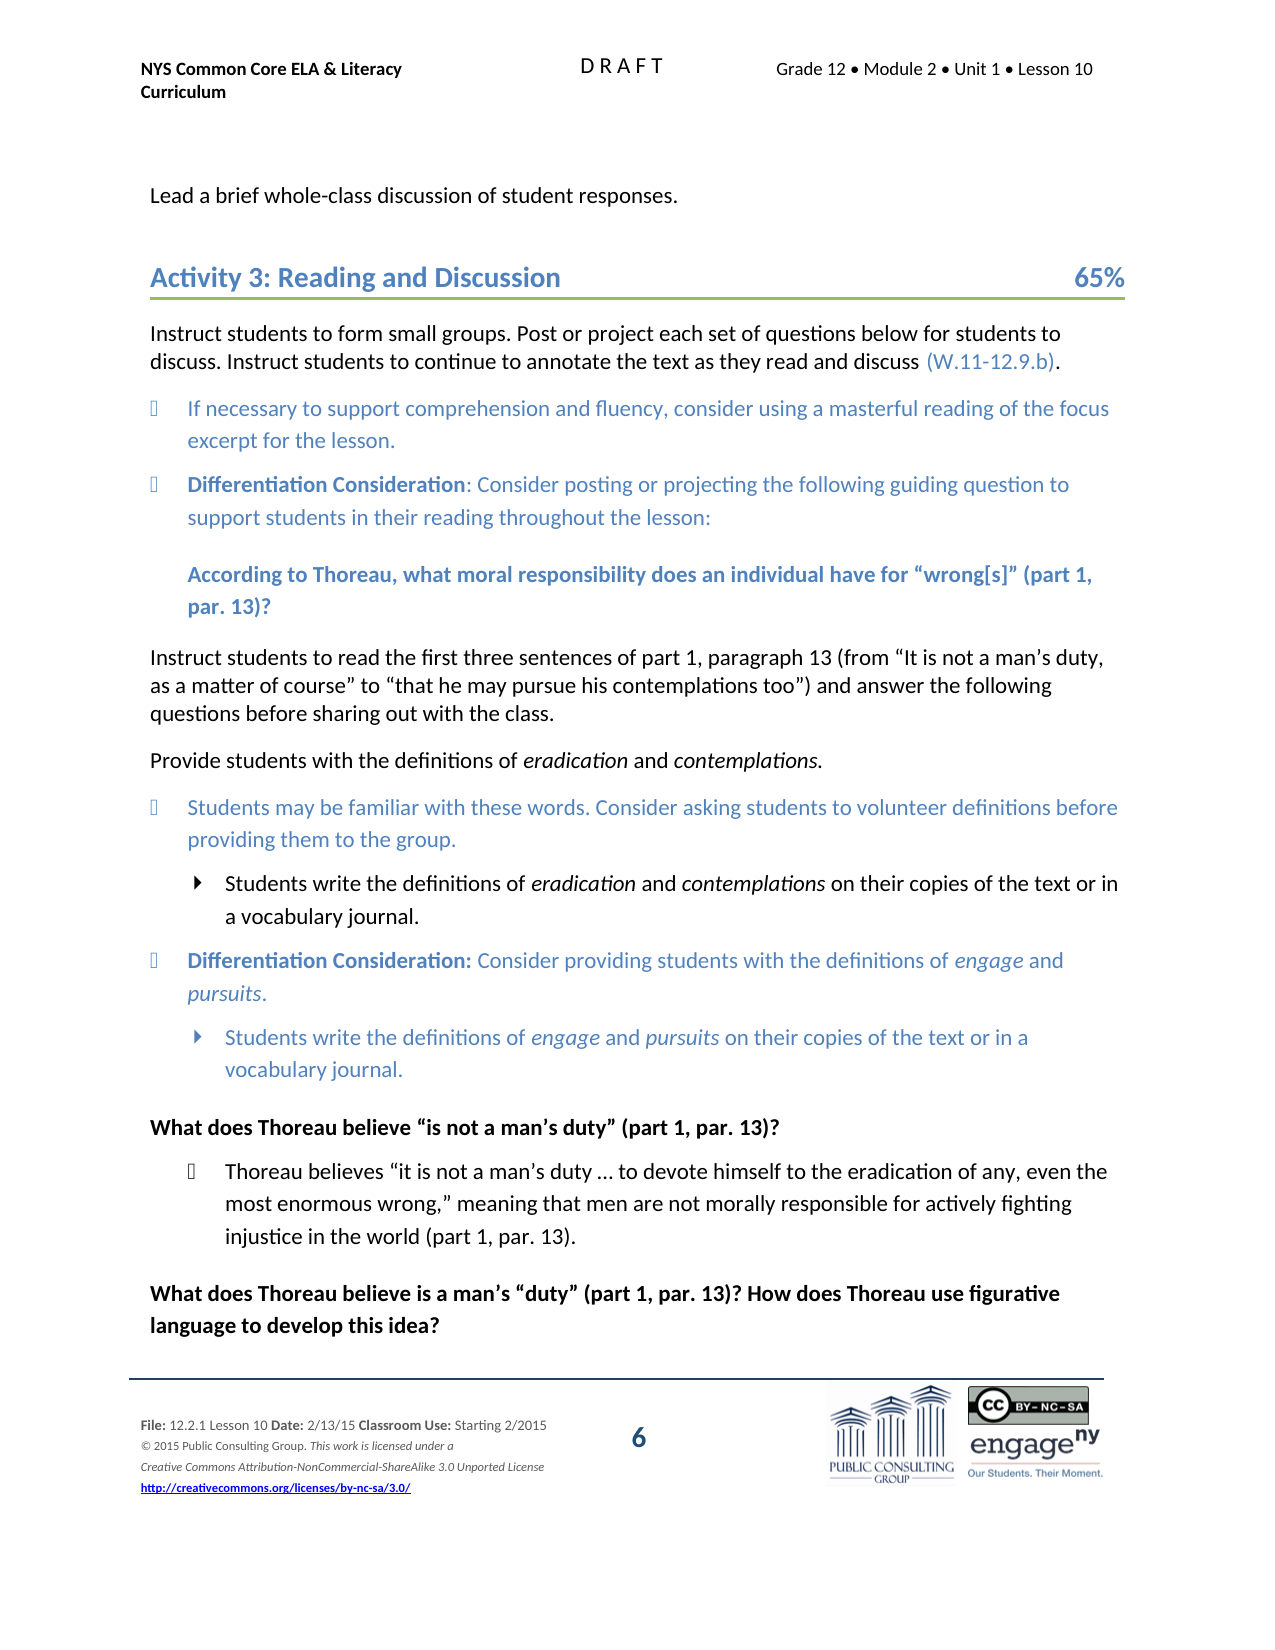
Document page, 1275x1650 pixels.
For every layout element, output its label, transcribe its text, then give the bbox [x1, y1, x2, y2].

text Lead a brief whole-class discussion of student responses. [150, 181, 1125, 209]
text Instruct students to read the first three sentences of part 1, paragraph 13 (from “It is not a man’s duty, as a matter of course” to “that he may pursue his contemplations too”) and answer the following questions before sharing out with the class. [150, 643, 1125, 727]
text Differentiation Consideration: Consider posting or projecting the following guiding question to support students in their reading throughout the lesson: [150, 471, 1125, 531]
text Students write the definitions of eradication and contemplations on their copies of the text or in a vocabulary journal. [187, 869, 1125, 930]
text What does Thoreau believe “is not a man’s duty” (part 1, par. 13)? [150, 1113, 1125, 1141]
text If necessary to support comprehension and fluency, consider using a masterful reading of the focus excerpt for the lesson. [150, 394, 1125, 454]
text According to Thoreau, what moral responsibility does an individual have for “wrong[s]” (part 1, par. 13)? [187, 560, 1125, 620]
text Instruct students to form small groups. Post or project each set of questions below for students to discuss. Instruct students to continue to annotate the text as they read and discuss (W.11-12.9.b). [150, 319, 1125, 375]
list Students may be familiar with these words. Consider asking students to volunteer definitions before providing them to the group. [150, 793, 1125, 853]
text Thoreau believes “it is not a man’s duty … to devote himself to the eradication of any, even the most enormous wrong,” meaning that men are not morally responsible for actively fighting injustice in the world (part 1, par. 13). [187, 1157, 1125, 1250]
text Differentiation Consideration: Consider providing students with the definitions of engage and pursuits. [150, 946, 1125, 1007]
text Provide students with the definitions of eradication and contemplations. [150, 746, 1125, 774]
text Activity 3: Reading and Discussion 65% [150, 259, 1125, 297]
text Students write the definitions of engage and pursuits on their copies of the text or in a vocabulary journal. [187, 1023, 1125, 1083]
picture [825, 1381, 1104, 1487]
text What does Thoreau believe is a man’s “duty” (part 1, par. 13)? How does Thoreau use figurative language to develop this idea? [150, 1279, 1125, 1339]
